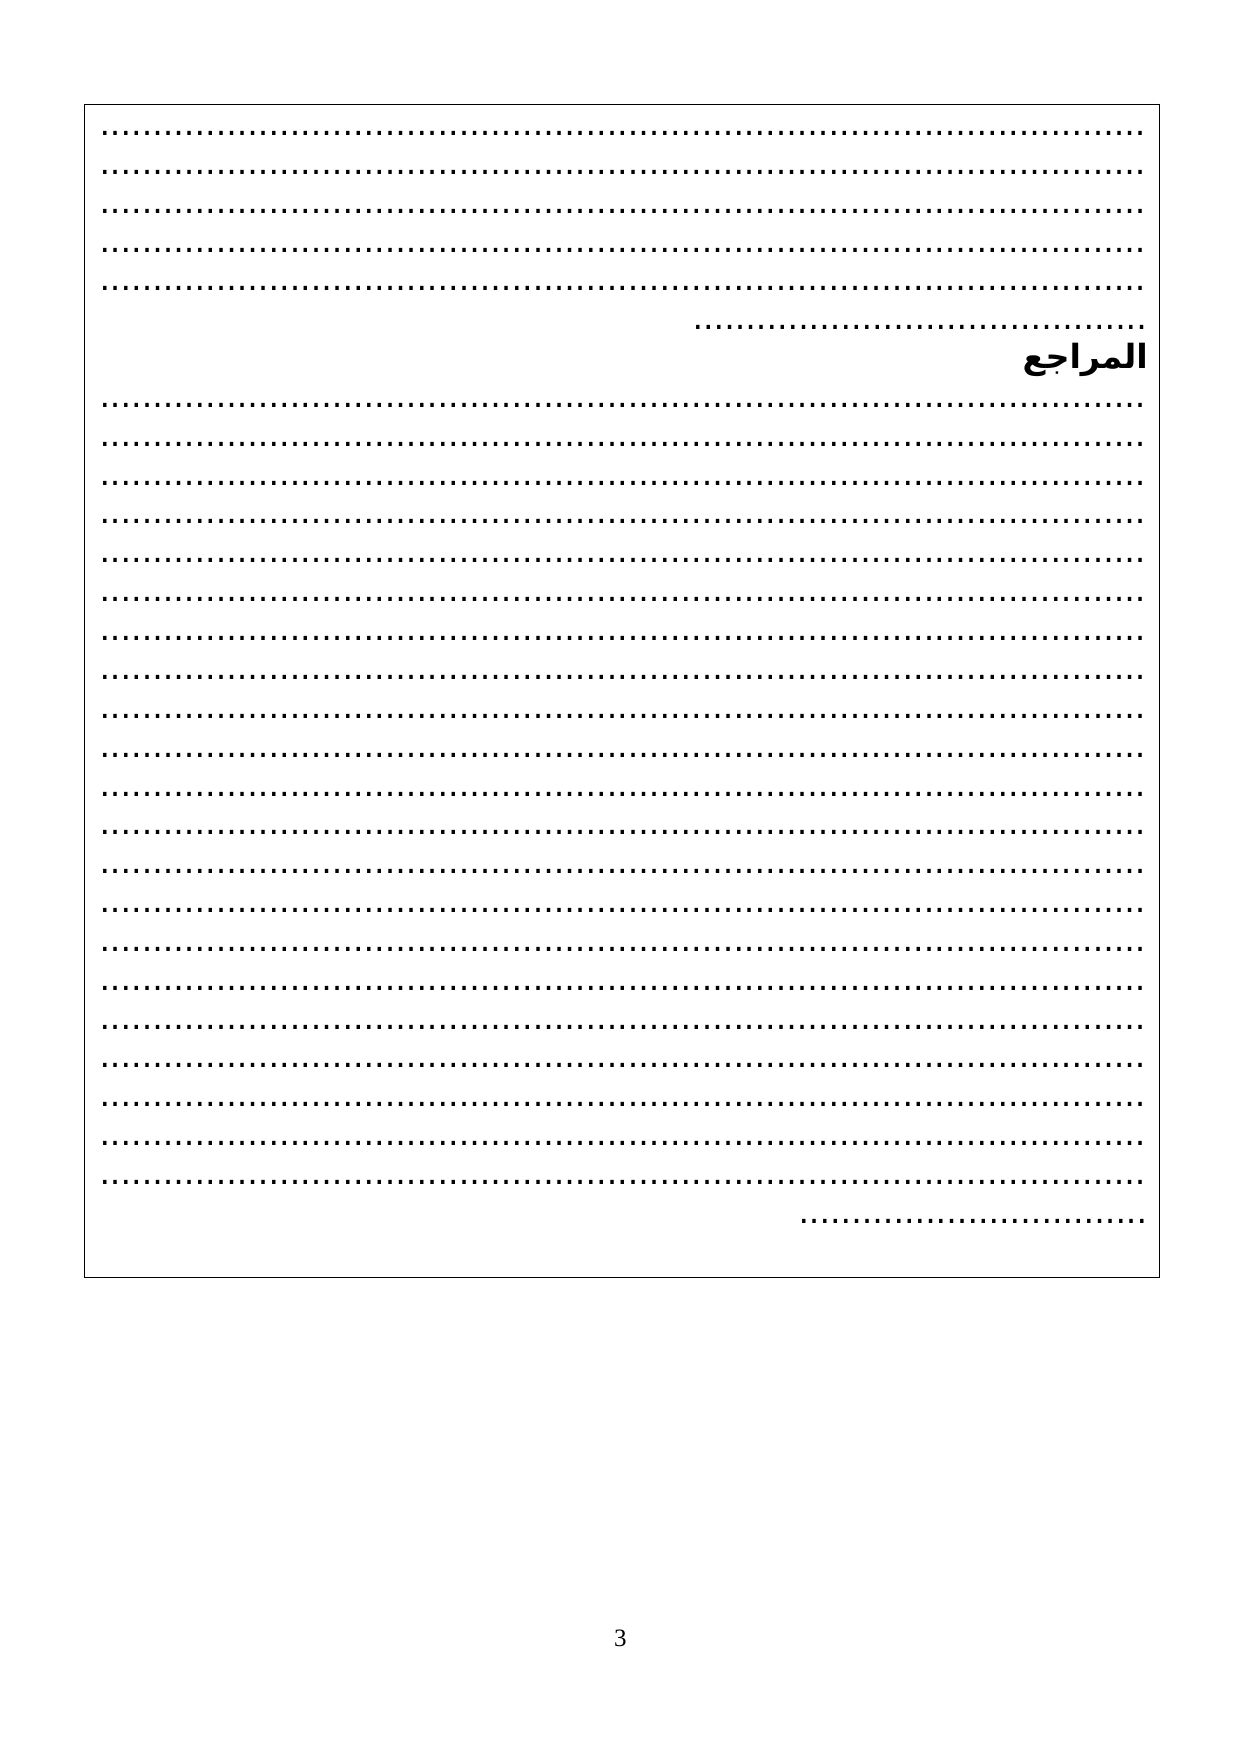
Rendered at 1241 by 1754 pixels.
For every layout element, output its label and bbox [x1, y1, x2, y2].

table_cell [85, 105, 1159, 1277]
